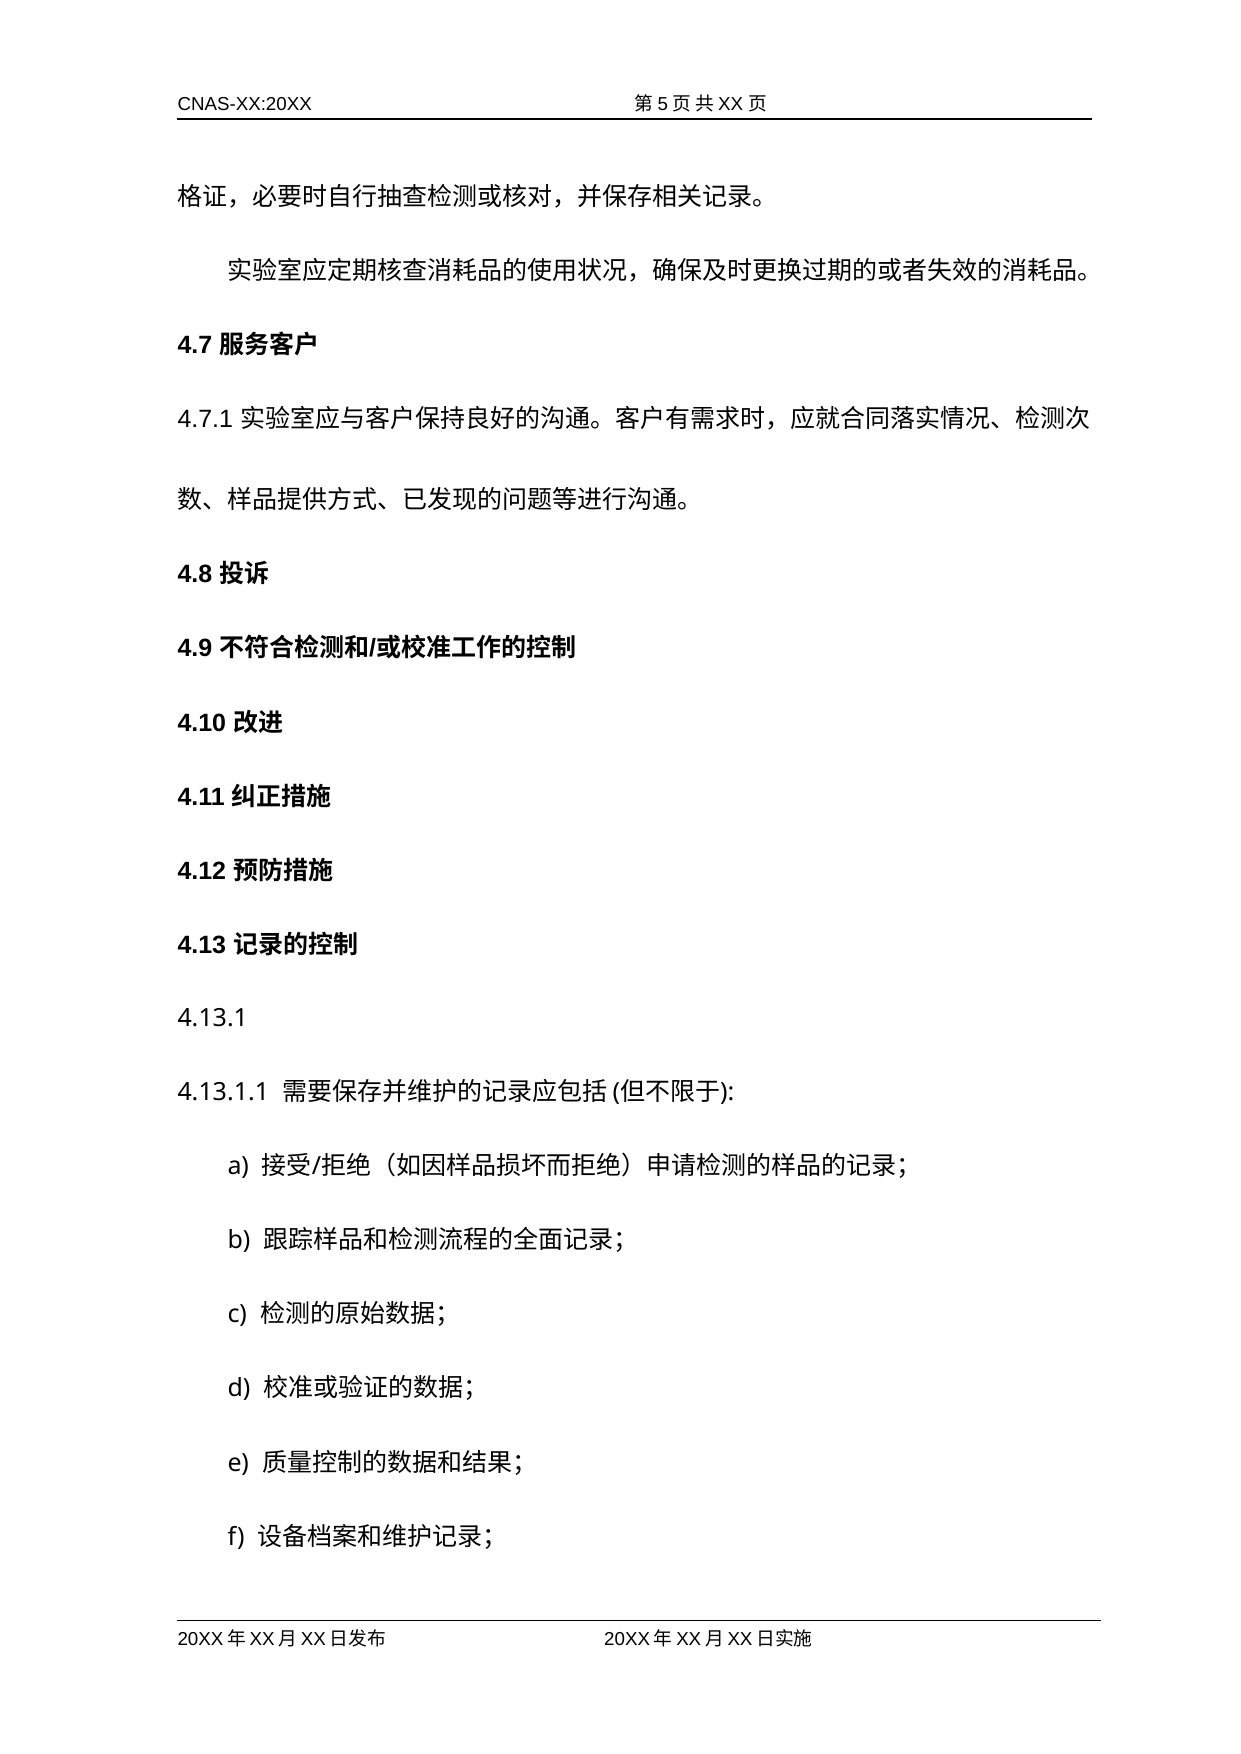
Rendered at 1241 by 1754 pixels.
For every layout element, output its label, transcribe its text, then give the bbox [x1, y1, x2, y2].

text 4.12 预防措施 [177, 836, 1092, 901]
text c) 检测的原始数据； [177, 1279, 1092, 1344]
text 4.13.1 [177, 984, 1092, 1049]
text e) 质量控制的数据和结果； [177, 1428, 1092, 1493]
text 实验室应定期核查消耗品的使用状况，确保及时更换过期的或者失效的消耗品。 [177, 236, 1092, 301]
text 4.13 记录的控制 [177, 910, 1092, 975]
text f) 设备档案和维护记录； [177, 1502, 1092, 1567]
text 4.10 改进 [177, 688, 1092, 753]
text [177, 162, 1092, 227]
text a) 接受/拒绝（如因样品损坏而拒绝）申请检测的样品的记录； [177, 1131, 1092, 1196]
text 4.11 纠正措施 [177, 762, 1092, 827]
text b) 跟踪样品和检测流程的全面记录； [177, 1205, 1092, 1270]
text d) 校准或验证的数据； [177, 1353, 1092, 1418]
text 4.9 不符合检测和/或校准工作的控制 [177, 613, 1092, 678]
text 4.8 投诉 [177, 539, 1092, 604]
text 4.13.1.1 需要保存并维护的记录应包括 (但不限于): [177, 1057, 1092, 1122]
text 4.7.1 实验室应与客户保持良好的沟通。客户有需求时，应就合同落实情况、检测次数、样品提供方式、已发现的问题等进行沟通。 [177, 384, 1092, 530]
text 4.7 服务客户 [177, 310, 1092, 375]
